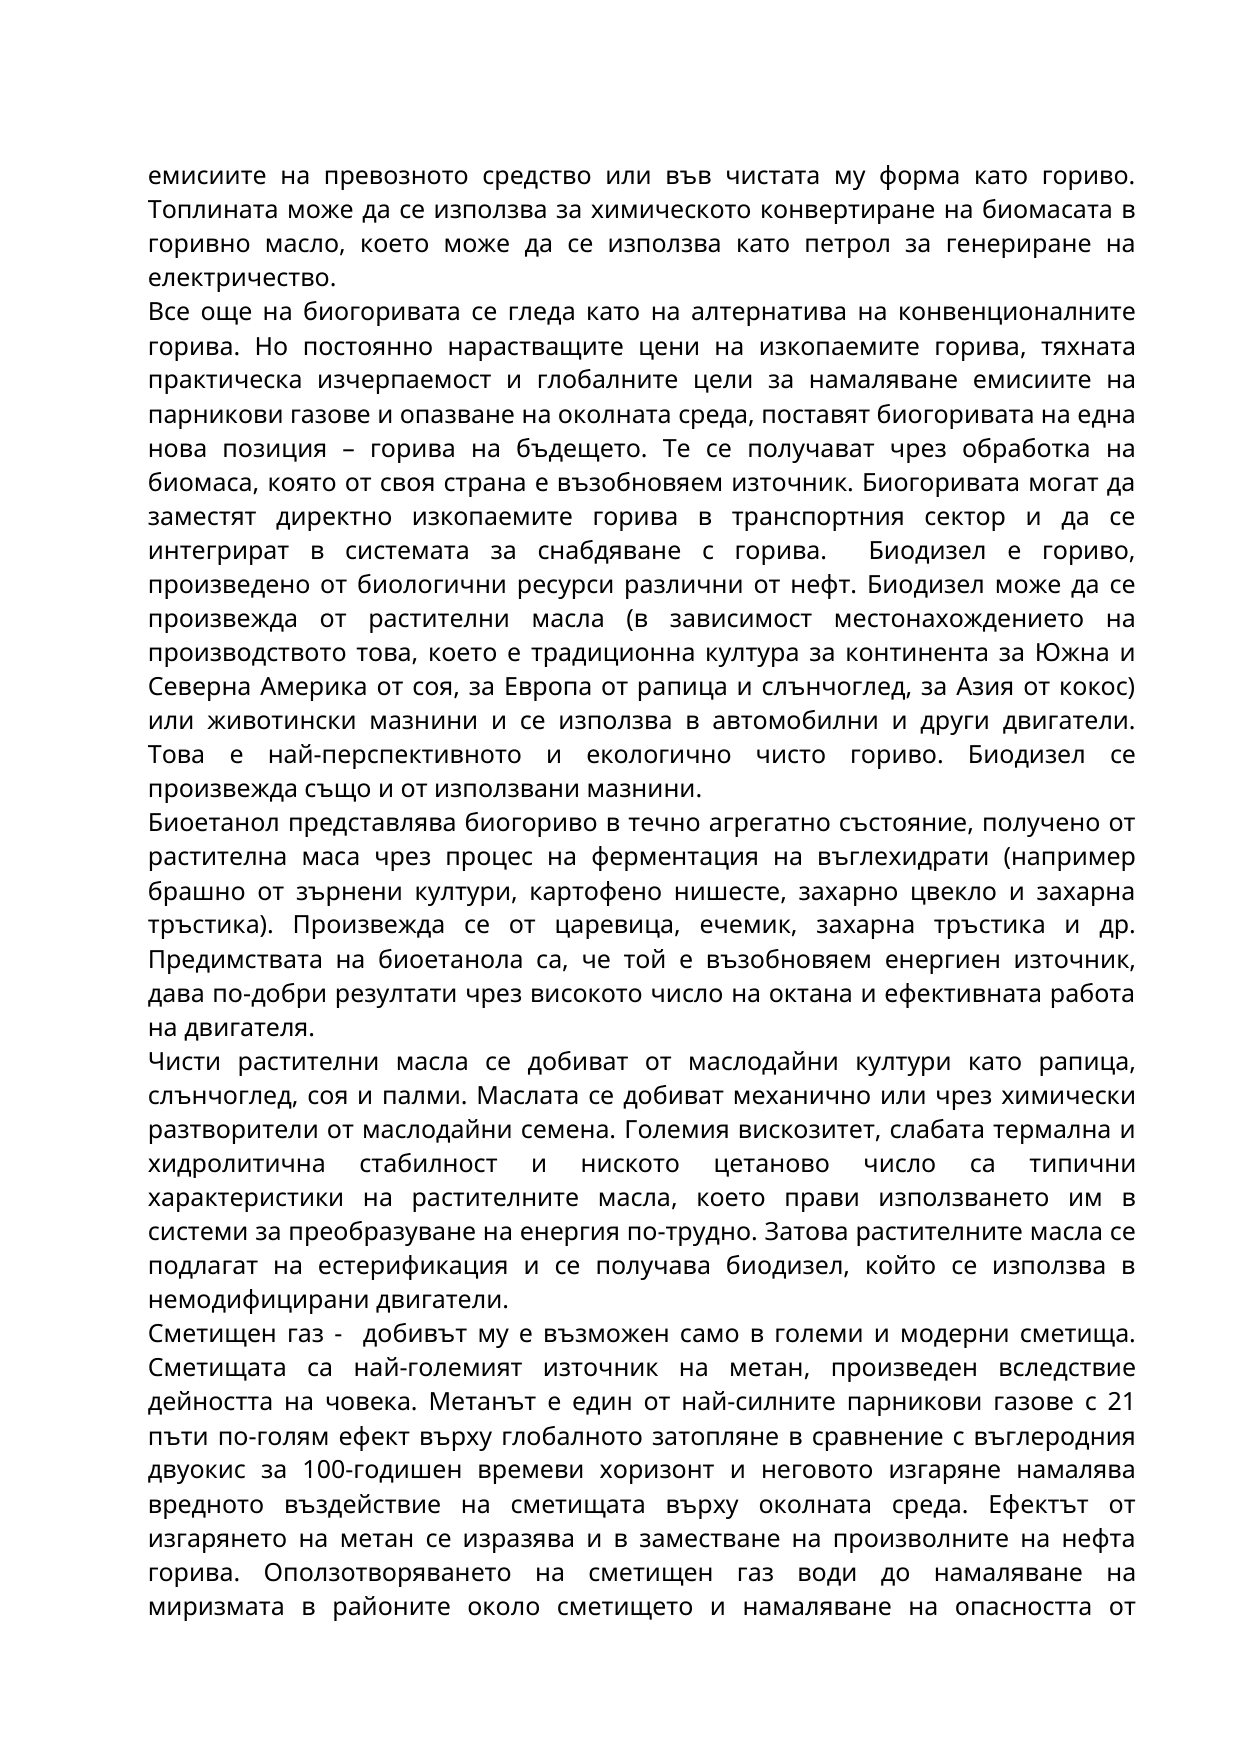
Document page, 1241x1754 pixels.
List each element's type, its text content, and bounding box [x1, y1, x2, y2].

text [148, 158, 1137, 294]
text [148, 1316, 1137, 1622]
text Все още на биогоривата се гледа като на алтернатива на конвенционалните горива. Но постоянно нарастващите цени на изкопаемите горива, тяхната практическа изчерпаемост и глобалните цели за намаляване емисиите на парникови газове и опазване на околната среда, поставят биогоривата на една нова позиция – горивa на бъдещето. Те се получават чрез обработка на биомаса, която от своя страна е възобновяем източник. Биогоривата могат да заместят директно изкопаемите горива в транспортния сектор и да се интегрират в системата за снабдяване с горива. Биодизел е гориво, произведено от биологични ресурси различни от нефт. Биодизел може да се произвежда от растителни масла (в зависимост местонахождението на производството това, което е традиционна култура за континента за Южна и Северна Америка от соя, за Европа от рапица и слънчоглед, за Азия от кокос) или животински мазнини и се използва в автомобилни и други двигатели. Това е най-перспективното и екологично чисто гориво. Биодизел се произвежда също и от използвани мазнини. [148, 294, 1137, 805]
text Чисти растителни масла се добиват от маслодайни култури като рапица, слънчоглед, соя и палми. Маслата се добиват механично или чрез химически разтворители от маслодайни семена. Големия вискозитет, слабата термална и хидролитична стабилност и ниското цетаново число са типични характеристики на растителните масла, което прави използването им в системи за преобразуване на енергия по-трудно. Затова растителните масла се подлагат на естерификация и се получава биодизел, който се използва в немодифицирани двигатели. [148, 1043, 1137, 1316]
text Биоетанол представлява биогориво в течно агрегатно състояние, получено от растителна маса чрез процес на ферментация на въглехидрати (например брашно от зърнени култури, картофено нишесте, захарно цвекло и захарна тръстика). Произвежда се от царевица, ечемик, захарна тръстика и др. Предимствата на биоетанола са, че той е възобновяем енергиен източник, дава по-добри резултати чрез високото число на октана и ефективната работа на двигателя. [148, 805, 1137, 1043]
